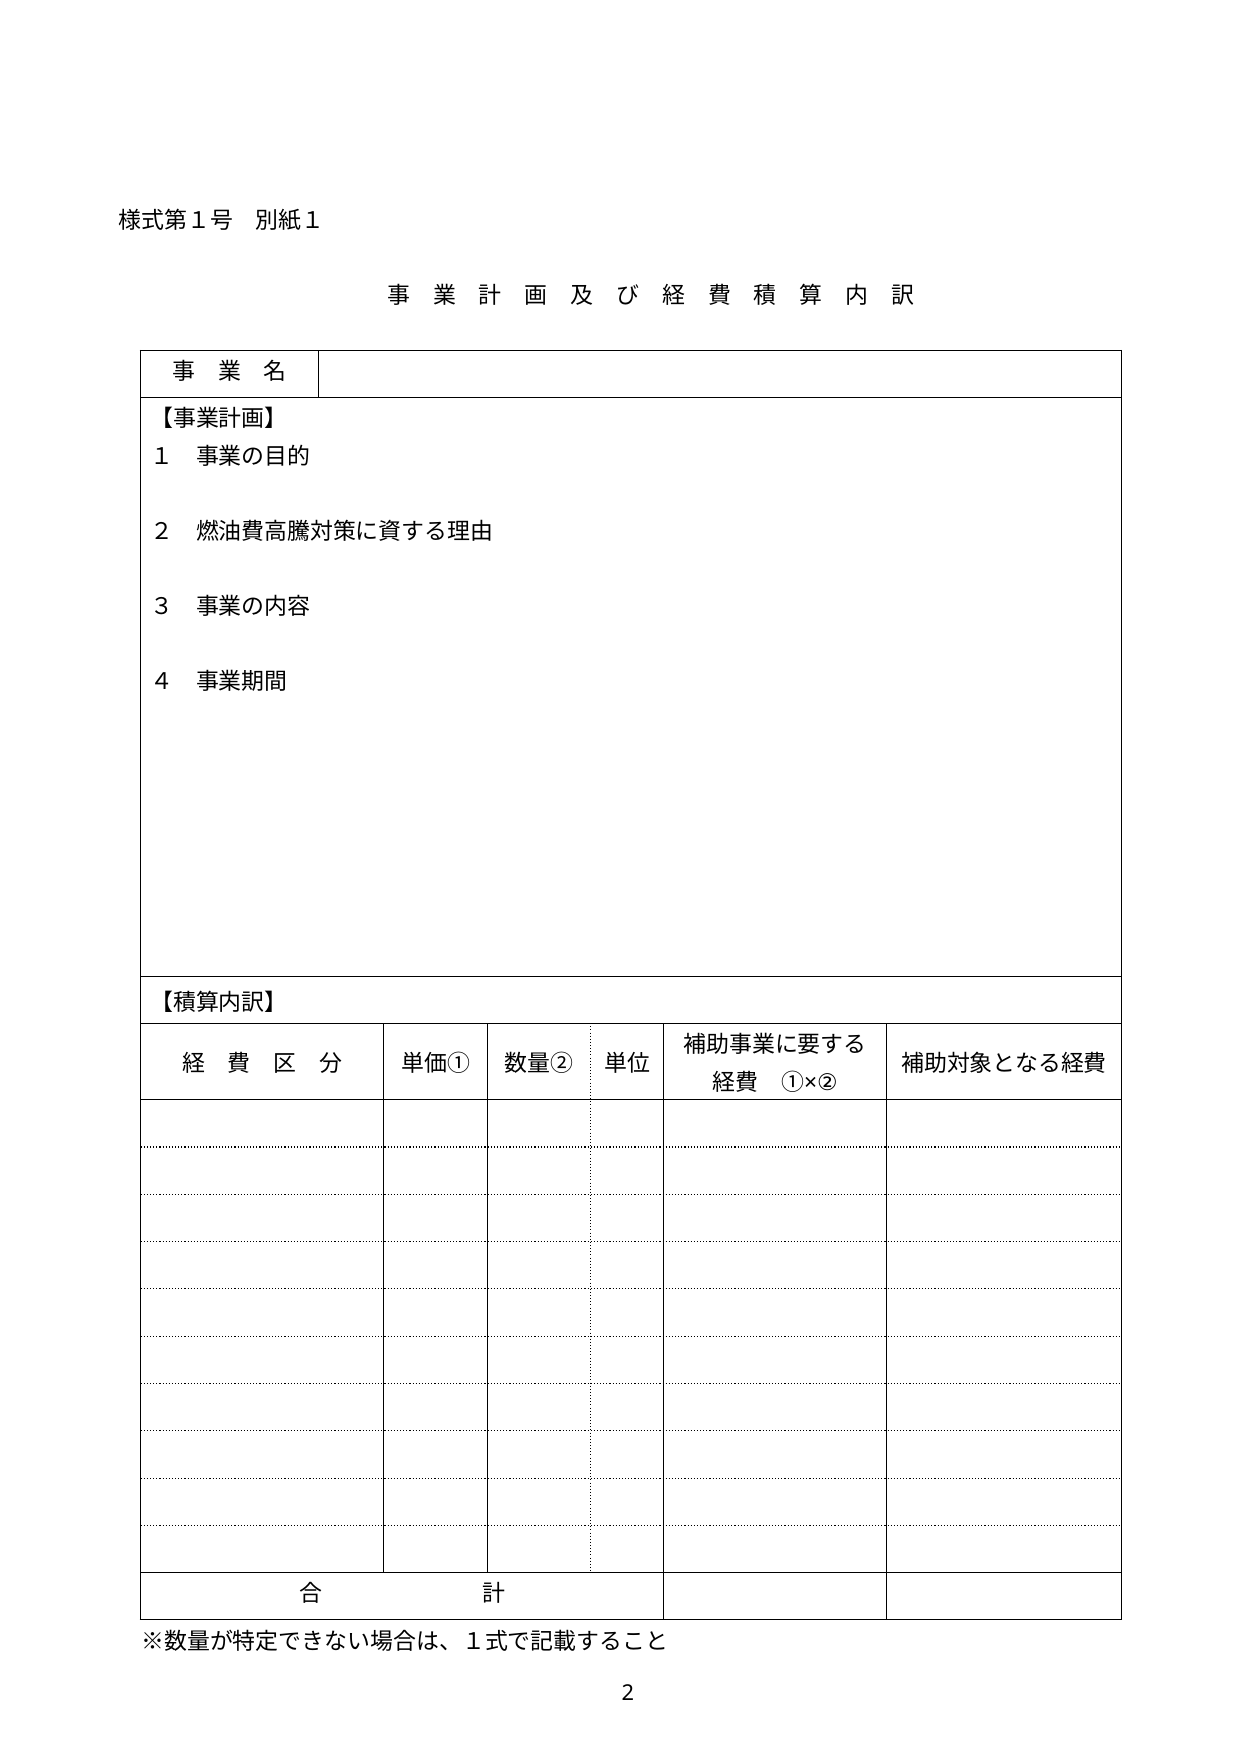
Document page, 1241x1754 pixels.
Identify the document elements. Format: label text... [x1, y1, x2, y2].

table_cell [887, 1573, 1121, 1619]
table_cell [664, 1383, 886, 1430]
table_cell 【事業計画】 １ 事業の目的 ２ 燃油費高騰対策に資する理由 ３ 事業の内容 ４ 事業期間 [141, 398, 1121, 976]
table_cell [141, 1383, 383, 1430]
table_cell [591, 1146, 663, 1194]
table_cell [887, 1100, 1121, 1146]
table_cell [141, 1194, 383, 1241]
table_cell 【積算内訳】 [141, 977, 1121, 1023]
table_cell [384, 1241, 487, 1288]
table_cell [384, 1194, 487, 1241]
text 様式第１号 別紙１ [118, 200, 1137, 237]
table_cell [488, 1525, 591, 1572]
table_cell [384, 1288, 487, 1336]
text 事 業 計 画 及 び 経 費 積 算 内 訳 [118, 275, 1137, 312]
table_cell [887, 1241, 1121, 1288]
table_cell [384, 1100, 487, 1146]
table_cell [488, 1336, 591, 1383]
table_cell [591, 1383, 663, 1430]
table_cell [141, 1430, 383, 1477]
table_cell [887, 1288, 1121, 1336]
table_cell 経 費 区 分 [141, 1024, 383, 1099]
table_cell [488, 1288, 591, 1336]
table_cell 単価① [384, 1024, 487, 1099]
table_cell [664, 1288, 886, 1336]
table_cell [887, 1383, 1121, 1430]
table_cell [591, 1478, 663, 1525]
table_cell 単位 [591, 1024, 663, 1099]
table_cell [591, 1336, 663, 1383]
table_cell [664, 1525, 886, 1572]
table_cell 数量② [488, 1024, 591, 1099]
table_cell [887, 1525, 1121, 1572]
table_cell [488, 1241, 591, 1288]
table_cell [384, 1383, 487, 1430]
table_cell [591, 1241, 663, 1288]
table_cell [887, 1146, 1121, 1194]
table_cell 補助事業に要する経費 ①×② [664, 1024, 886, 1099]
table_cell [664, 1100, 886, 1146]
table_cell [384, 1146, 487, 1194]
table_cell [664, 1430, 886, 1477]
table_cell [887, 1194, 1121, 1241]
table_cell [488, 1146, 591, 1194]
table_cell 補助対象となる経費 [887, 1024, 1121, 1099]
table_cell [488, 1383, 591, 1430]
table_cell [488, 1478, 591, 1525]
table_cell [887, 1336, 1121, 1383]
table_cell [384, 1430, 487, 1477]
table_cell [591, 1100, 663, 1146]
table_cell [384, 1478, 487, 1525]
table_header 事 業 名 [141, 351, 318, 397]
table_cell [664, 1194, 886, 1241]
table_cell [488, 1430, 591, 1477]
table_cell [591, 1525, 663, 1572]
table_cell [141, 1146, 383, 1194]
table_cell [664, 1573, 886, 1619]
table_cell [664, 1478, 886, 1525]
table_cell [591, 1288, 663, 1336]
table_cell [141, 1336, 383, 1383]
table_cell [384, 1525, 487, 1572]
table_cell [887, 1430, 1121, 1477]
text ※数量が特定できない場合は、１式で記載すること [118, 1620, 1137, 1658]
table_cell [141, 1288, 383, 1336]
table_cell [141, 1525, 383, 1572]
table_cell [488, 1100, 591, 1146]
table_cell [141, 1478, 383, 1525]
table_cell [591, 1194, 663, 1241]
table_cell [664, 1241, 886, 1288]
table_cell [141, 1100, 383, 1146]
table_cell [591, 1430, 663, 1477]
table_cell 合 計 [141, 1573, 663, 1619]
table_header [319, 351, 1121, 397]
table_cell [664, 1146, 886, 1194]
table_cell [141, 1241, 383, 1288]
table_cell [488, 1194, 591, 1241]
table_cell [664, 1336, 886, 1383]
table_cell [887, 1478, 1121, 1525]
table_cell [384, 1336, 487, 1383]
